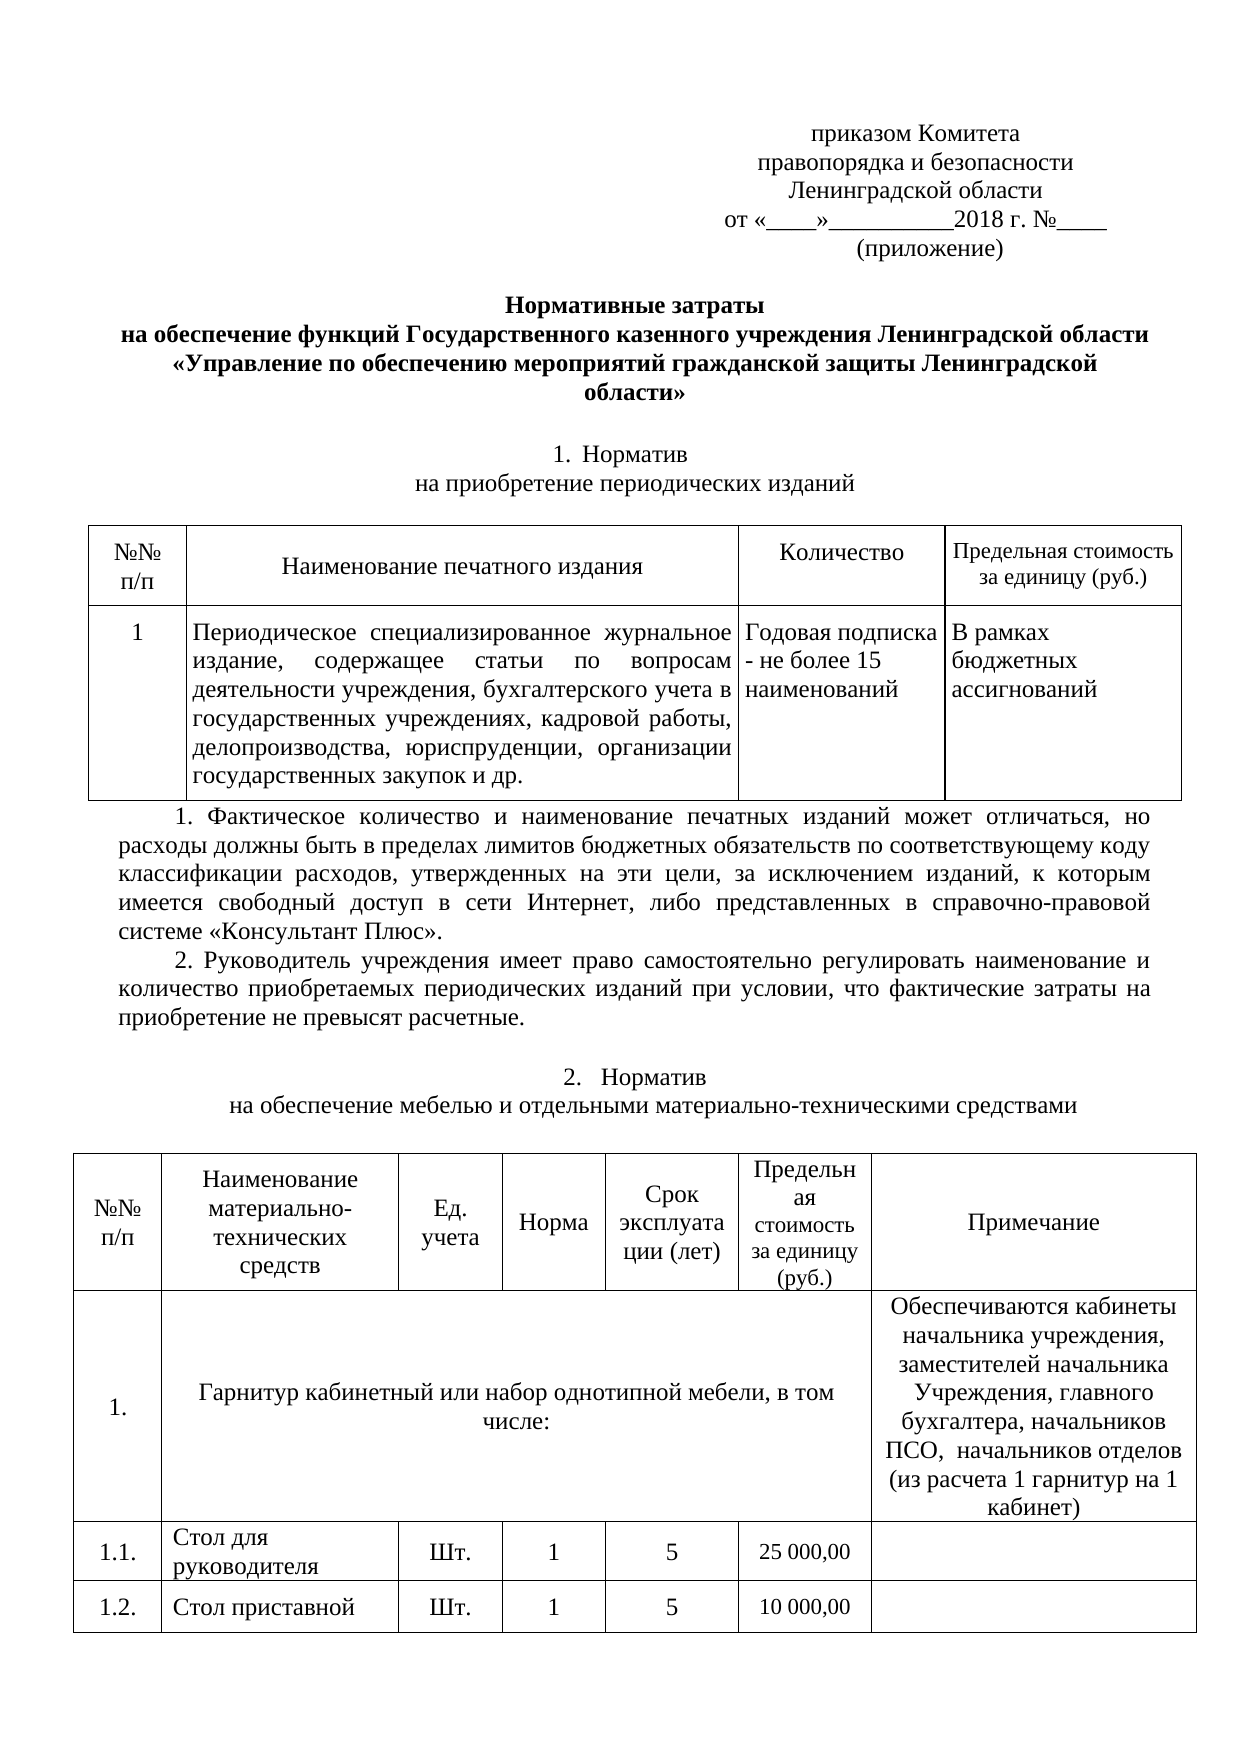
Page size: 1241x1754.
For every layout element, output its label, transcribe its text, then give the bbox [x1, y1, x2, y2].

table_header Примечание [872, 1154, 1196, 1290]
table_cell 1 [89, 606, 186, 800]
table_header Предельная стоимость за единицу (руб.) [739, 1154, 871, 1290]
table_cell 1.2. [74, 1581, 161, 1632]
table_cell Годовая подписка - не более 15 наименований [739, 606, 944, 800]
text (приложение) [118, 233, 1152, 262]
table_header №№ п/п [74, 1154, 161, 1290]
table_header Ед. учета [399, 1154, 502, 1290]
text 2. Руководитель учреждения имеет право самостоятельно регулировать наименование и количество приобретаемых периодических изданий при условии, что фактические затраты на приобретение не превысят расчетные. [118, 945, 1152, 1031]
table_cell 10 000,00 [739, 1581, 871, 1632]
table_cell Шт. [399, 1581, 502, 1632]
title на приобретение периодических изданий [118, 468, 1152, 497]
text Ленинградской области [118, 176, 1152, 204]
table_header Наименование материально-технических средств [162, 1154, 398, 1290]
table_header №№ п/п [89, 526, 186, 605]
table_header Количество [739, 526, 944, 605]
table_cell 5 [606, 1522, 738, 1580]
text приказом Комитета [118, 118, 1152, 147]
table_cell 1 [503, 1581, 605, 1632]
table_cell Шт. [399, 1522, 502, 1580]
table_cell [872, 1522, 1196, 1580]
table_cell В рамках бюджетных ассигнований [946, 606, 1181, 800]
text на обеспечение функций Государственного казенного учреждения Ленинградской области «Управление по обеспечению мероприятий гражданской защиты Ленинградской области» [118, 319, 1152, 406]
table_cell 5 [606, 1581, 738, 1632]
table_header Норма [503, 1154, 605, 1290]
table_cell 1 [503, 1522, 605, 1580]
text правопорядка и безопасности [118, 147, 1152, 176]
table_cell Обеспечиваются кабинеты начальника учреждения, заместителей начальника Учреждения, главного бухгалтера, начальников ПСО, начальников отделов (из расчета 1 гарнитур на 1 кабинет) [872, 1291, 1196, 1521]
table_cell Периодическое специализированное журнальное издание, содержащее статьи по вопросам деятельности учреждения, бухгалтерского учета в государственных учреждениях, кадровой работы, делопроизводства, юриспруденции, организации государственных закупок и др. [187, 606, 738, 800]
table_cell Стол приставной [162, 1581, 398, 1632]
table_header Предельная стоимость за единицу (руб.) [946, 526, 1181, 605]
table_header Срок эксплуатации (лет) [606, 1154, 738, 1290]
table_cell 1. [74, 1291, 161, 1521]
title Норматив [88, 439, 1152, 468]
table_cell [872, 1581, 1196, 1632]
title на обеспечение мебелью и отдельными материально-техническими средствами [156, 1090, 1152, 1119]
table_header Наименование печатного издания [187, 526, 738, 605]
title Норматив [118, 1062, 1152, 1090]
table_cell Гарнитур кабинетный или набор однотипной мебели, в том числе: [162, 1291, 871, 1521]
text от «____»__________2018 г. №____ [118, 204, 1152, 233]
table_cell 1.1. [74, 1522, 161, 1580]
table_cell Стол для руководителя [162, 1522, 398, 1580]
table_cell 25 000,00 [739, 1522, 871, 1580]
text 1. Фактическое количество и наименование печатных изданий может отличаться, но расходы должны быть в пределах лимитов бюджетных обязательств по соответствующему коду классификации расходов, утвержденных на эти цели, за исключением изданий, к которым имеется свободный доступ в сети Интернет, либо представленных в справочно-правовой системе «Консультант Плюс». [118, 801, 1152, 945]
text Нормативные затраты [118, 291, 1152, 319]
